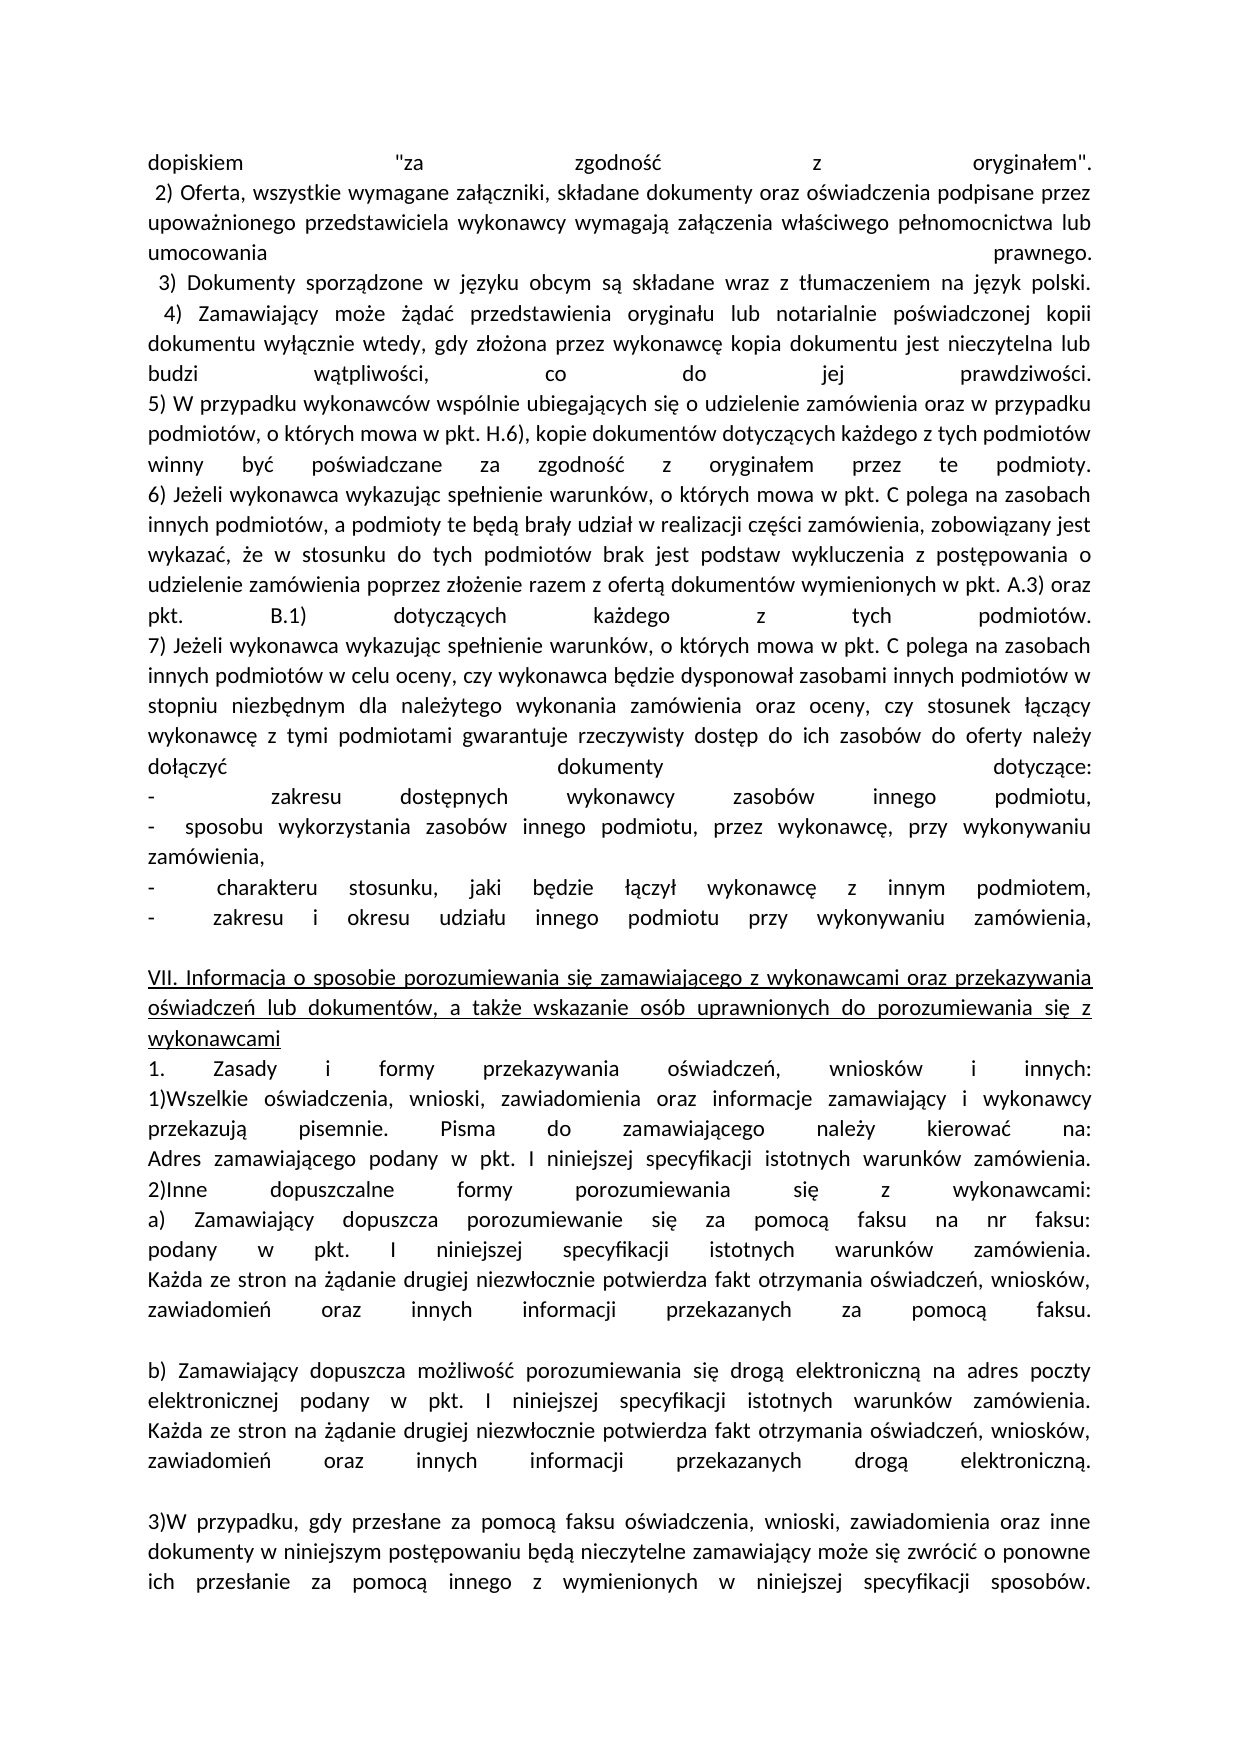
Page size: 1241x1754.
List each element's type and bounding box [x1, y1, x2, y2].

text [148, 148, 1093, 987]
text [148, 989, 1093, 1595]
